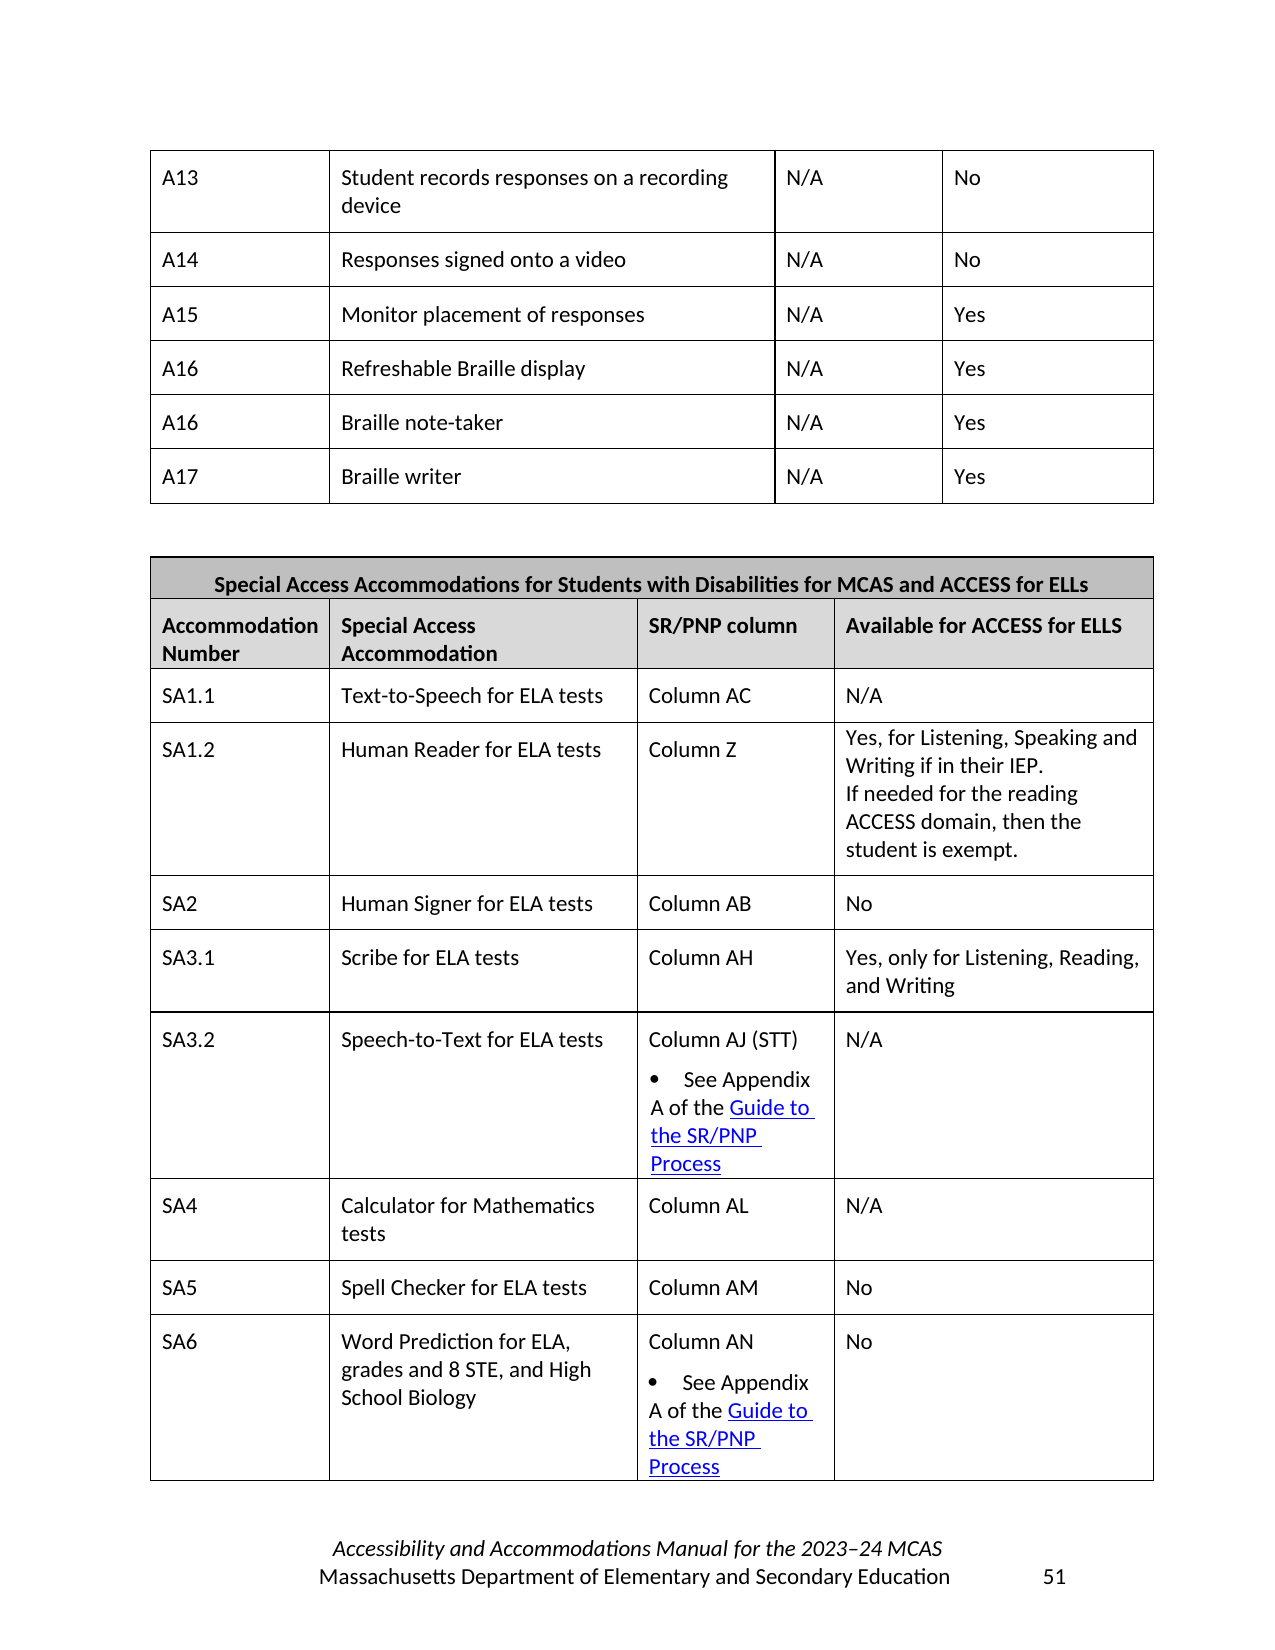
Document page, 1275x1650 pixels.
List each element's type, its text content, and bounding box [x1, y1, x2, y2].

table_cell Special Access Accommodation [330, 599, 637, 668]
table_cell SA1.2 [151, 723, 329, 875]
table_cell SA1.1 [151, 669, 329, 722]
table_cell Column AB [638, 876, 834, 929]
table_cell Word Prediction for ELA, grades and 8 STE, and High School Biology [330, 1315, 637, 1480]
table_cell No [835, 876, 1153, 929]
table_cell Human Reader for ELA tests [330, 723, 637, 875]
table_cell SR/PNP column [638, 599, 834, 668]
table_cell N/A [835, 1013, 1153, 1178]
table_cell A16 [151, 395, 329, 448]
table_cell Yes [943, 287, 1153, 340]
table_cell N/A [776, 449, 942, 502]
table_cell N/A [776, 233, 942, 286]
table_cell Yes, only for Listening, Reading, and Writing [835, 930, 1153, 1011]
table_cell Braille note-taker [330, 395, 774, 448]
table_cell Text-to-Speech for ELA tests [330, 669, 637, 722]
table_cell SA5 [151, 1261, 329, 1314]
table_cell Column AC [638, 669, 834, 722]
table_cell No [943, 151, 1153, 232]
table_cell SA4 [151, 1179, 329, 1260]
table_cell A15 [151, 287, 329, 340]
table_cell N/A [776, 151, 942, 232]
table_cell SA6 [151, 1315, 329, 1480]
table_cell Student records responses on a recording device [330, 151, 774, 232]
table_cell A16 [151, 341, 329, 394]
table_cell No [835, 1261, 1153, 1314]
table_cell N/A [776, 395, 942, 448]
table_cell Column AJ (STT) See Appendix A of the Guide to the SR/PNP Process [638, 1013, 834, 1178]
table_cell Spell Checker for ELA tests [330, 1261, 637, 1314]
table_cell Column Z [638, 723, 834, 875]
table_cell Yes [943, 395, 1153, 448]
table_cell Braille writer [330, 449, 774, 502]
table_cell Column AM [638, 1261, 834, 1314]
table_cell A13 [151, 151, 329, 232]
table_cell Scribe for ELA tests [330, 930, 637, 1011]
table_cell Column AH [638, 930, 834, 1011]
table_cell Responses signed onto a video [330, 233, 774, 286]
table_cell N/A [776, 287, 942, 340]
table_cell SA3.2 [151, 1013, 329, 1178]
table_cell N/A [776, 341, 942, 394]
table_cell Yes [943, 341, 1153, 394]
table_cell Speech-to-Text for ELA tests [330, 1013, 637, 1178]
table_cell Column AL [638, 1179, 834, 1260]
table_cell SA2 [151, 876, 329, 929]
table_cell A14 [151, 233, 329, 286]
table_cell Column AN See Appendix A of the Guide to the SR/PNP Process [638, 1315, 834, 1480]
table_cell No [943, 233, 1153, 286]
table_cell N/A [835, 669, 1153, 722]
table_cell Calculator for Mathematics tests [330, 1179, 637, 1260]
table_cell SA3.1 [151, 930, 329, 1011]
table_header Special Access Accommodations for Students with Disabilities for MCAS and ACCESS for ELLs [151, 558, 1153, 598]
table_cell Human Signer for ELA tests [330, 876, 637, 929]
table_cell Available for ACCESS for ELLS [835, 599, 1153, 668]
table_cell A17 [151, 449, 329, 502]
table_cell N/A [835, 1179, 1153, 1260]
table_cell Yes [943, 449, 1153, 502]
table_cell No [835, 1315, 1153, 1480]
table_cell Accommodation Number [151, 599, 329, 668]
table_cell Monitor placement of responses [330, 287, 774, 340]
table_cell Yes, for Listening, Speaking and Writing if in their IEP. If needed for the reading ACCESS domain, then the student is exempt. [835, 723, 1153, 875]
table_cell Refreshable Braille display [330, 341, 774, 394]
